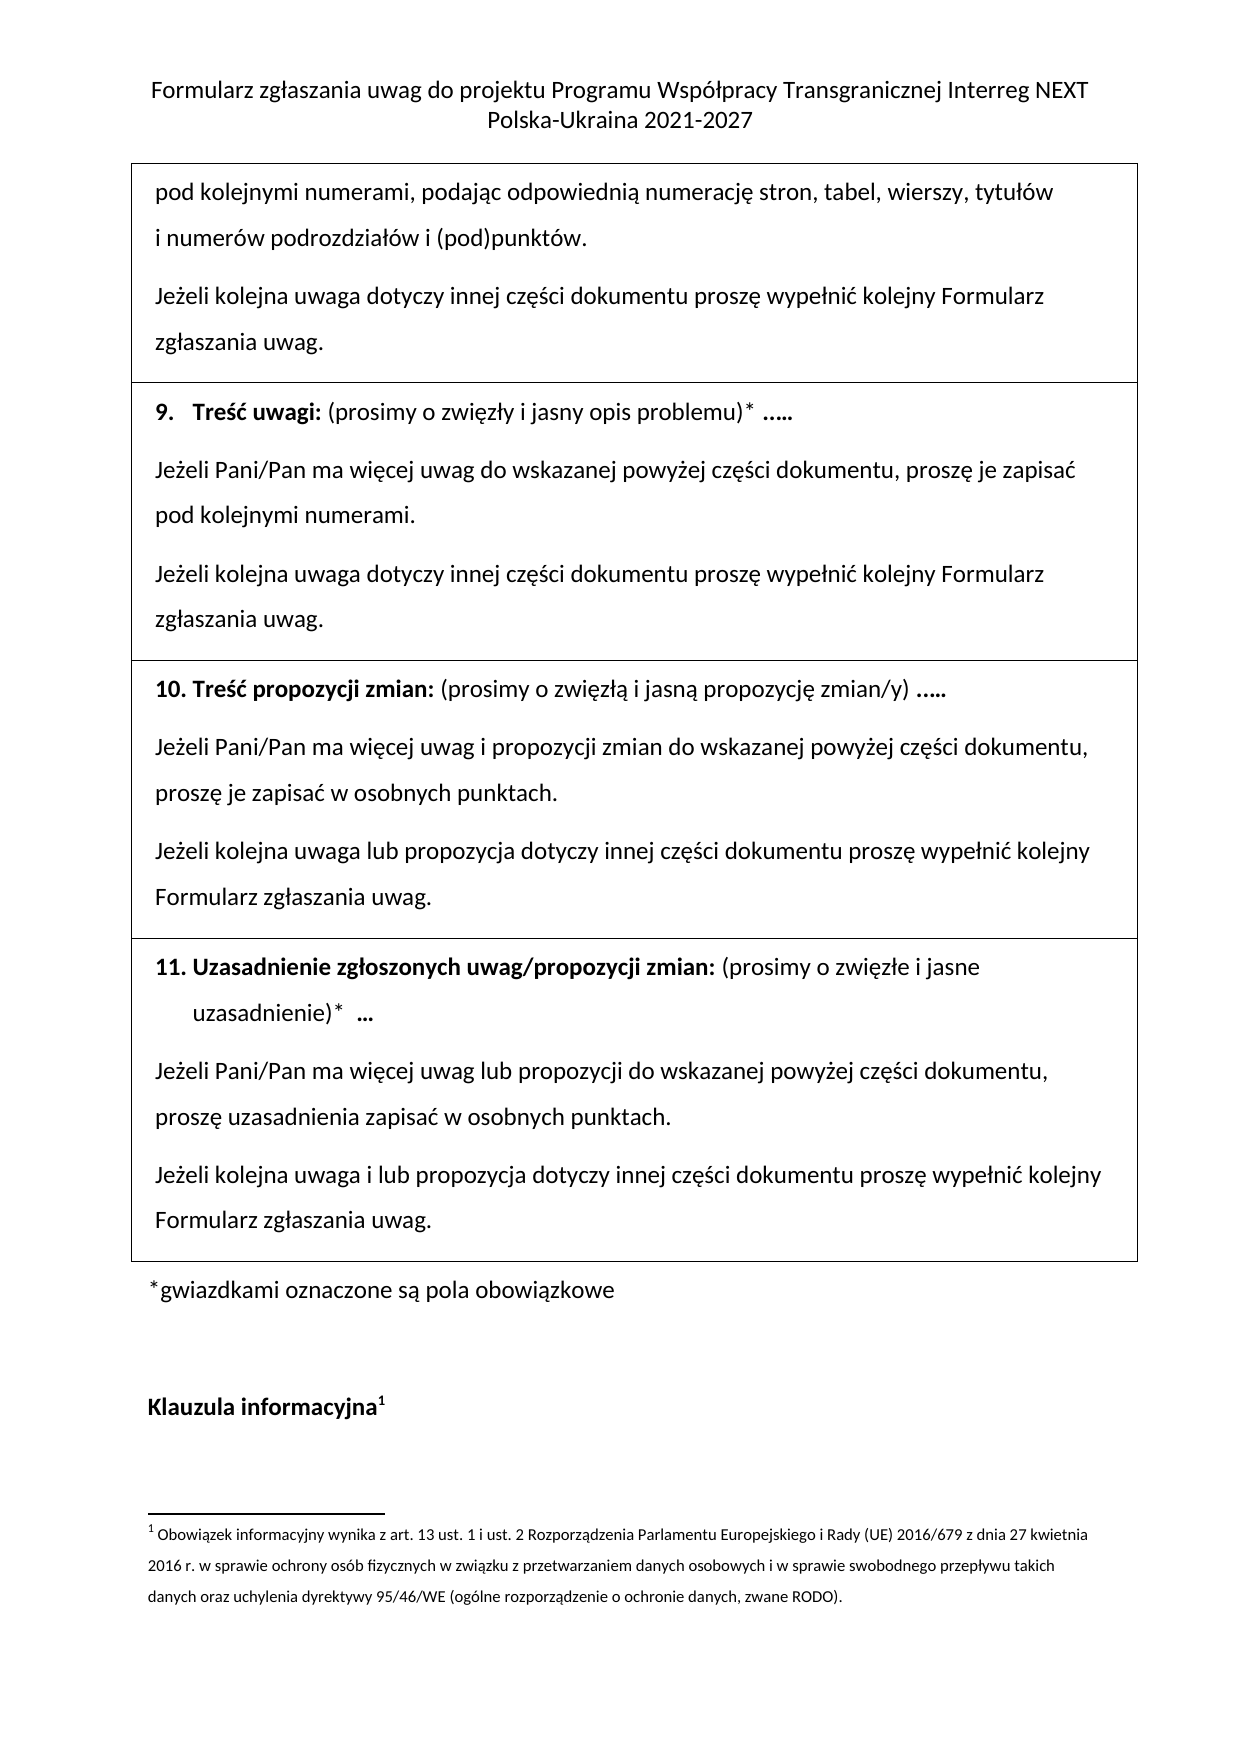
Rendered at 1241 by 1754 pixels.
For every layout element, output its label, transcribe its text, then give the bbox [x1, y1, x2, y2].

text Klauzula informacyjna [148, 1391, 1093, 1421]
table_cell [132, 164, 1137, 382]
table_cell Treść propozycji zmian: (prosimy o zwięzłą i jasną propozycję zmian/y) ..… Jeżeli Pani/Pan ma więcej uwag i propozycji zmian do wskazanej powyżej części dokumentu, proszę je zapisać w osobnych punktach. Jeżeli kolejna uwaga lub propozycja dotyczy innej części dokumentu proszę wypełnić kolejny Formularz zgłaszania uwag. [132, 661, 1137, 937]
text *gwiazdkami oznaczone są pola obowiązkowe [148, 1274, 1093, 1305]
table_cell Treść uwagi: (prosimy o zwięzły i jasny opis problemu)* ..… Jeżeli Pani/Pan ma więcej uwag do wskazanej powyżej części dokumentu, proszę je zapisać pod kolejnymi numerami. Jeżeli kolejna uwaga dotyczy innej części dokumentu proszę wypełnić kolejny Formularz zgłaszania uwag. [132, 383, 1137, 660]
table_cell Uzasadnienie zgłoszonych uwag/propozycji zmian: (prosimy o zwięzłe i jasne uzasadnienie)* … Jeżeli Pani/Pan ma więcej uwag lub propozycji do wskazanej powyżej części dokumentu, proszę uzasadnienia zapisać w osobnych punktach. Jeżeli kolejna uwaga i lub propozycja dotyczy innej części dokumentu proszę wypełnić kolejny Formularz zgłaszania uwag. [132, 939, 1137, 1261]
